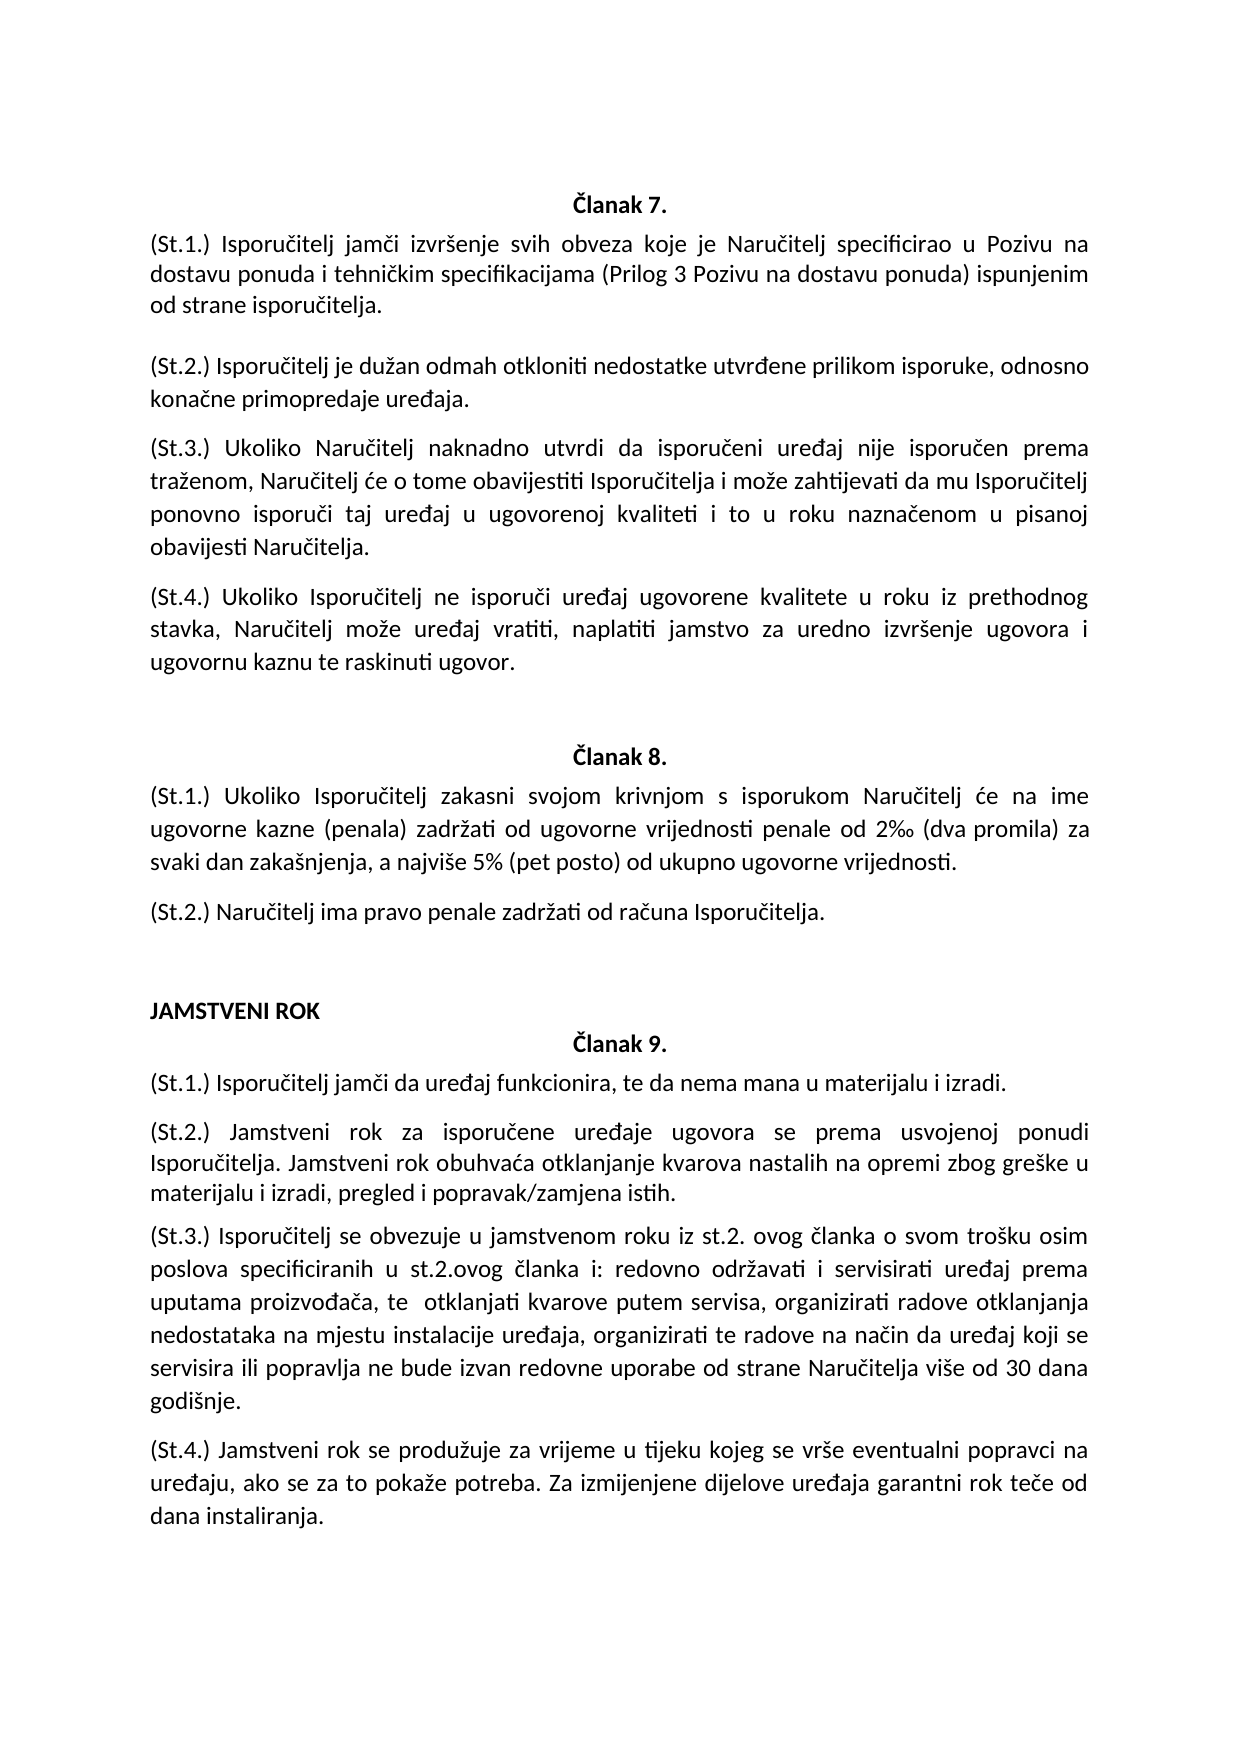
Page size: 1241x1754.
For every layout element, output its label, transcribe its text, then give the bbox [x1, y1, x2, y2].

text Članak 9. [150, 1028, 1090, 1058]
text JAMSTVENI ROK [150, 995, 1090, 1025]
text (St.4.) Jamstveni rok se produžuje za vrijeme u tijeku kojeg se vrše eventualni popravci na uređaju, ako se za to pokaže potreba. Za izmijenjene dijelove uređaja garantni rok teče od dana instaliranja. [150, 1434, 1090, 1531]
text (St.1.) Isporučitelj jamči da uređaj funkcionira, te da nema mana u materijalu i izradi. [150, 1067, 1090, 1097]
text Članak 8. [150, 741, 1090, 772]
text (St.2.) Jamstveni rok za isporučene uređaje ugovora se prema usvojenoj ponudi Isporučitelja. Jamstveni rok obuhvaća otklanjanje kvarova nastalih na opremi zbog greške u materijalu i izradi, pregled i popravak/zamjena istih. [150, 1116, 1090, 1208]
text (St.3.) Ukoliko Naručitelj naknadno utvrdi da isporučeni uređaj nije isporučen prema traženom, Naručitelj će o tome obavijestiti Isporučitelja i može zahtijevati da mu Isporučitelj ponovno isporuči taj uređaj u ugovorenoj kvaliteti i to u roku naznačenom u pisanoj obavijesti Naručitelja. [150, 432, 1090, 562]
text (St.2.) Isporučitelj je dužan odmah otkloniti nedostatke utvrđene prilikom isporuke, odnosno konačne primopredaje uređaja. [150, 350, 1090, 413]
text (St.1.) Isporučitelj jamči izvršenje svih obveza koje je Naručitelj specificirao u Pozivu na dostavu ponuda i tehničkim specifikacijama (Prilog 3 Pozivu na dostavu ponuda) ispunjenim od strane isporučitelja. [150, 228, 1090, 319]
text Članak 7. [150, 189, 1090, 219]
text (St.2.) Naručitelj ima pravo penale zadržati od računa Isporučitelja. [150, 896, 1090, 926]
text (St.1.) Ukoliko Isporučitelj zakasni svojom krivnjom s isporukom Naručitelj će na ime ugovorne kazne (penala) zadržati od ugovorne vrijednosti penale od 2‰ (dva promila) za svaki dan zakašnjenja, a najviše 5% (pet posto) od ukupno ugovorne vrijednosti. [150, 780, 1090, 877]
text (St.3.) Isporučitelj se obvezuje u jamstvenom roku iz st.2. ovog članka o svom trošku osim poslova specificiranih u st.2.ovog članka i: redovno održavati i servisirati uređaj prema uputama proizvođača, te otklanjati kvarove putem servisa, organizirati radove otklanjanja nedostataka na mjestu instalacije uređaja, organizirati te radove na način da uređaj koji se servisira ili popravlja ne bude izvan redovne uporabe od strane Naručitelja više od 30 dana godišnje. [150, 1220, 1090, 1415]
text (St.4.) Ukoliko Isporučitelj ne isporuči uređaj ugovorene kvalitete u roku iz prethodnog stavka, Naručitelj može uređaj vratiti, naplatiti jamstvo za uredno izvršenje ugovora i ugovornu kaznu te raskinuti ugovor. [150, 581, 1090, 677]
